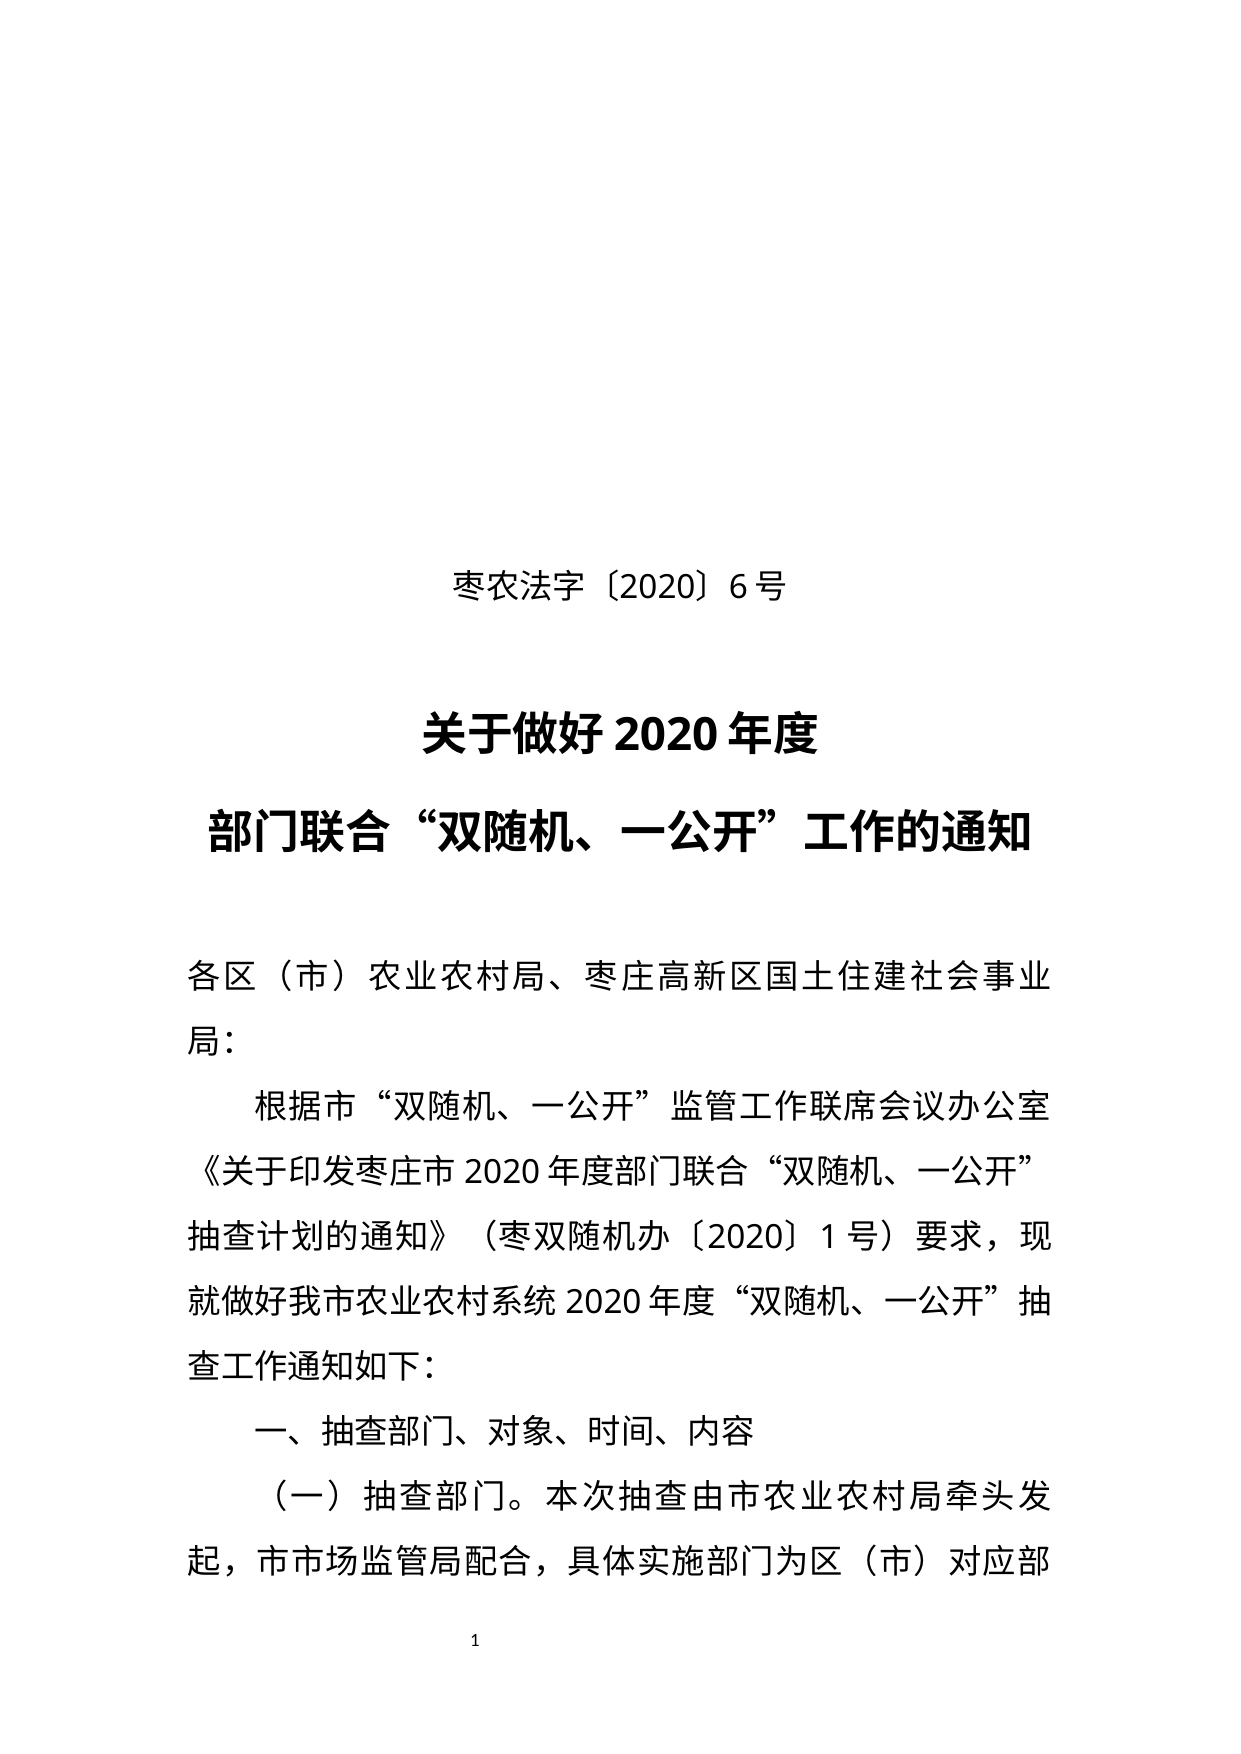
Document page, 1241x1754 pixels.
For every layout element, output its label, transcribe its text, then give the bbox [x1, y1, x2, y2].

text 枣农法字〔2020〕6号 [187, 552, 1053, 617]
text 根据市“双随机、一公开”监管工作联席会议办公室《关于印发枣庄市2020年度部门联合“双随机、一公开”抽查计划的通知》（枣双随机办〔2020〕1号）要求，现就做好我市农业农村系统2020年度“双随机、一公开”抽查工作通知如下： [187, 1072, 1053, 1397]
text 各区（市）农业农村局、枣庄高新区国土住建社会事业局： [187, 942, 1053, 1072]
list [187, 1462, 1053, 1592]
text 关于做好2020年度 [187, 682, 1053, 779]
list 一、抽查部门、对象、时间、内容 [187, 1397, 1053, 1462]
text 部门联合“双随机、一公开”工作的通知 [187, 779, 1053, 877]
